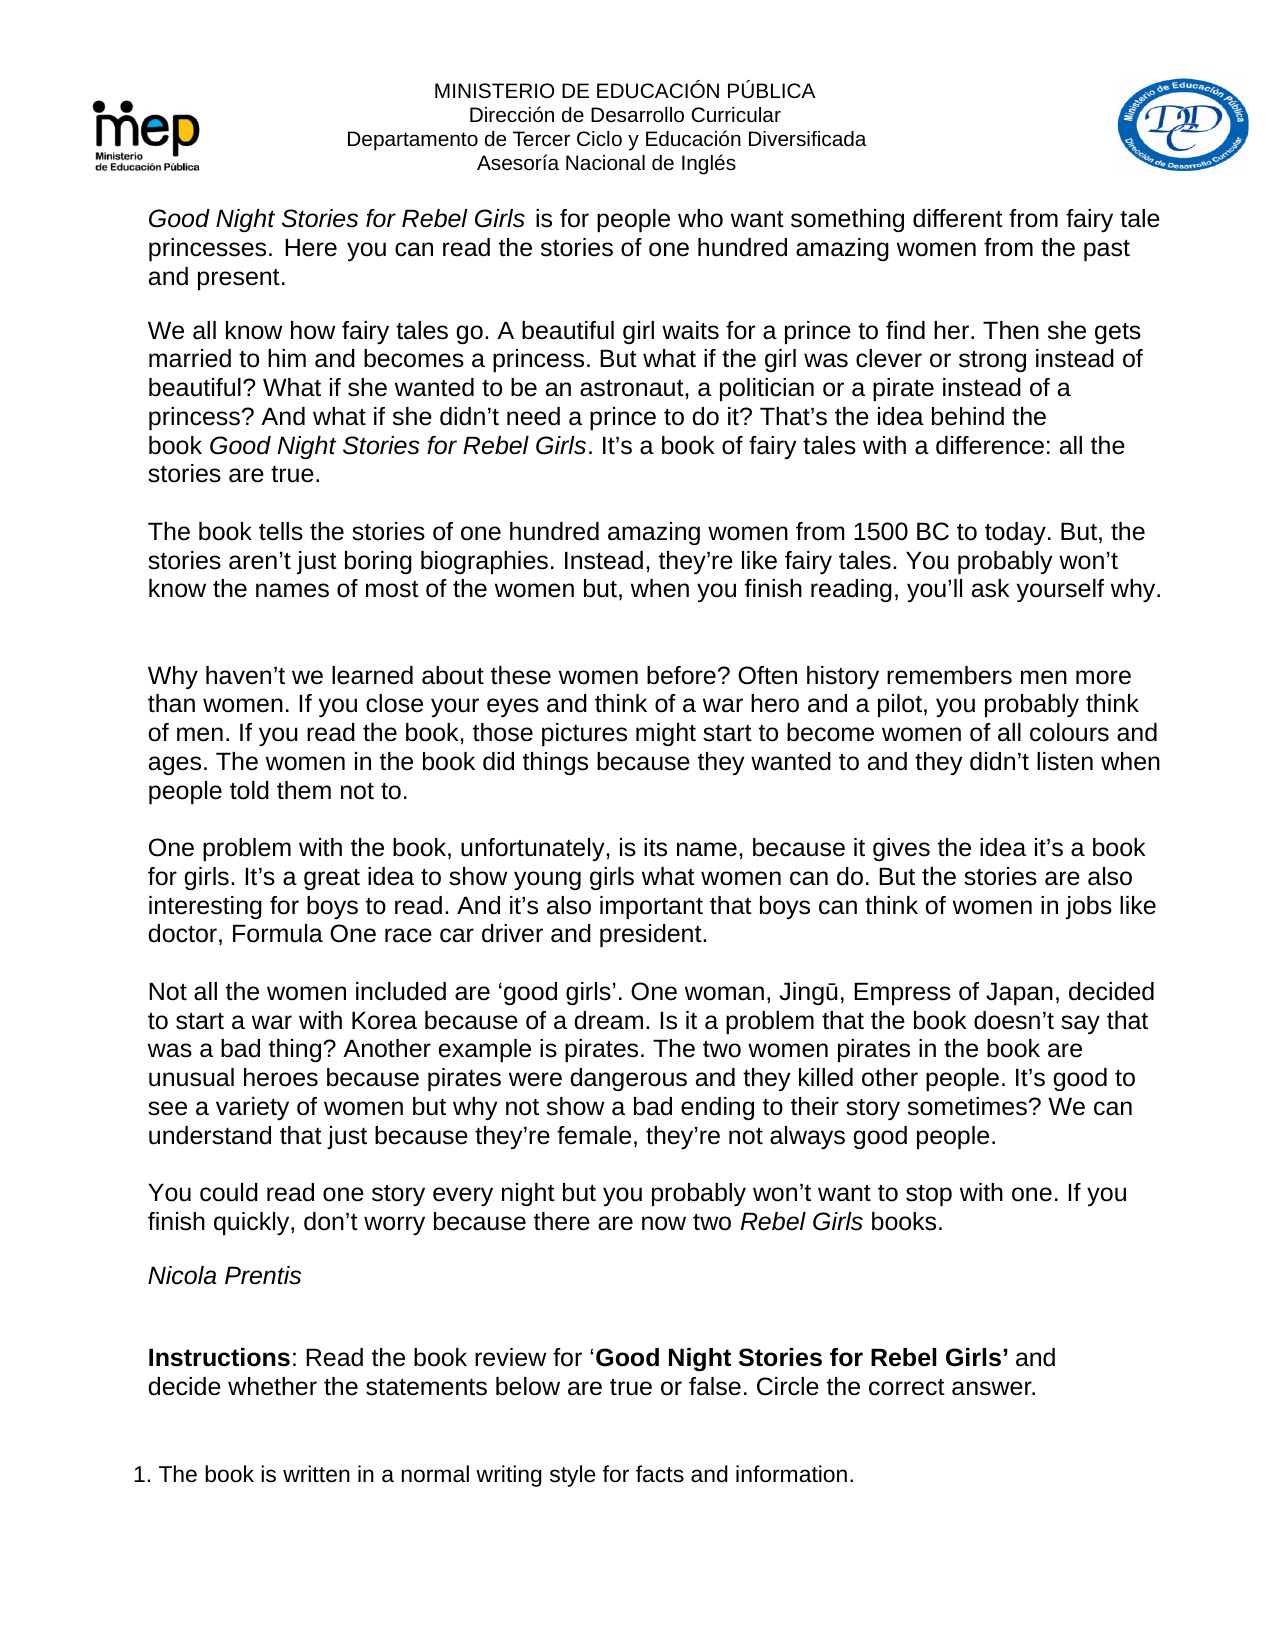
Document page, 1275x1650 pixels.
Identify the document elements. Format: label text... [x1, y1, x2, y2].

text Instructions: Read the book review for ‘Good Night Stories for Rebel Girls’ and decide whether the statements below are true or false. Circle the correct answer. [148, 1343, 1127, 1401]
picture [1117, 78, 1249, 171]
text We all know how fairy tales go. A beautiful girl waits for a prince to find her. Then she gets married to him and becomes a princess. But what if the girl was clever or strong instead of beautiful? What if she wanted to be an astronaut, a politician or a pirate instead of a princess? And what if she didn’t need a prince to do it? That’s the idea behind the book Good Night Stories for Rebel Girls. It’s a book of fairy tales with a difference: all the stories are true. The book tells the stories of one hundred amazing women from 1500 BC to today. But, the stories aren’t just boring biographies. Instead, they’re like fairy tales. You probably won’t know the names of most of the women but, when you finish reading, you’ll ask yourself why. Why haven’t we learned about these women before? Often history remembers men more than women. If you close your eyes and think of a war hero and a pilot, you probably think of men. If you read the book, those pictures might start to become women of all colours and ages. The women in the book did things because they wanted to and they didn’t listen when people told them not to. One problem with the book, unfortunately, is its name, because it gives the idea it’s a book for girls. It’s a great idea to show young girls what women can do. But the stories are also interesting for boys to read. And it’s also important that boys can think of women in jobs like doctor, Formula One race car driver and president. Not all the women included are ‘good girls’. One woman, Jingū, Empress of Japan, decided to start a war with Korea because of a dream. Is it a problem that the book doesn’t say that was a bad thing? Another example is pirates. The two women pirates in the book are unusual heroes because pirates were dangerous and they killed other people. It’s good to see a variety of women but why not show a bad ending to their story sometimes? We can understand that just because they’re female, they’re not always good people. You could read one story every night but you probably won’t want to stop with one. If you finish quickly, don’t worry because there are now two Rebel Girls books. [148, 316, 1167, 1236]
picture [78, 88, 213, 181]
text Nicola Prentis [148, 1261, 1167, 1289]
text Good Night Stories for Rebel Girls is for people who want something different from fairy tale princesses. Here you can read the stories of one hundred amazing women from the past and present. [287, 204, 1167, 291]
text 1. The book is written in a normal writing style for facts and information. Principio del formulario [133, 1425, 1181, 1487]
